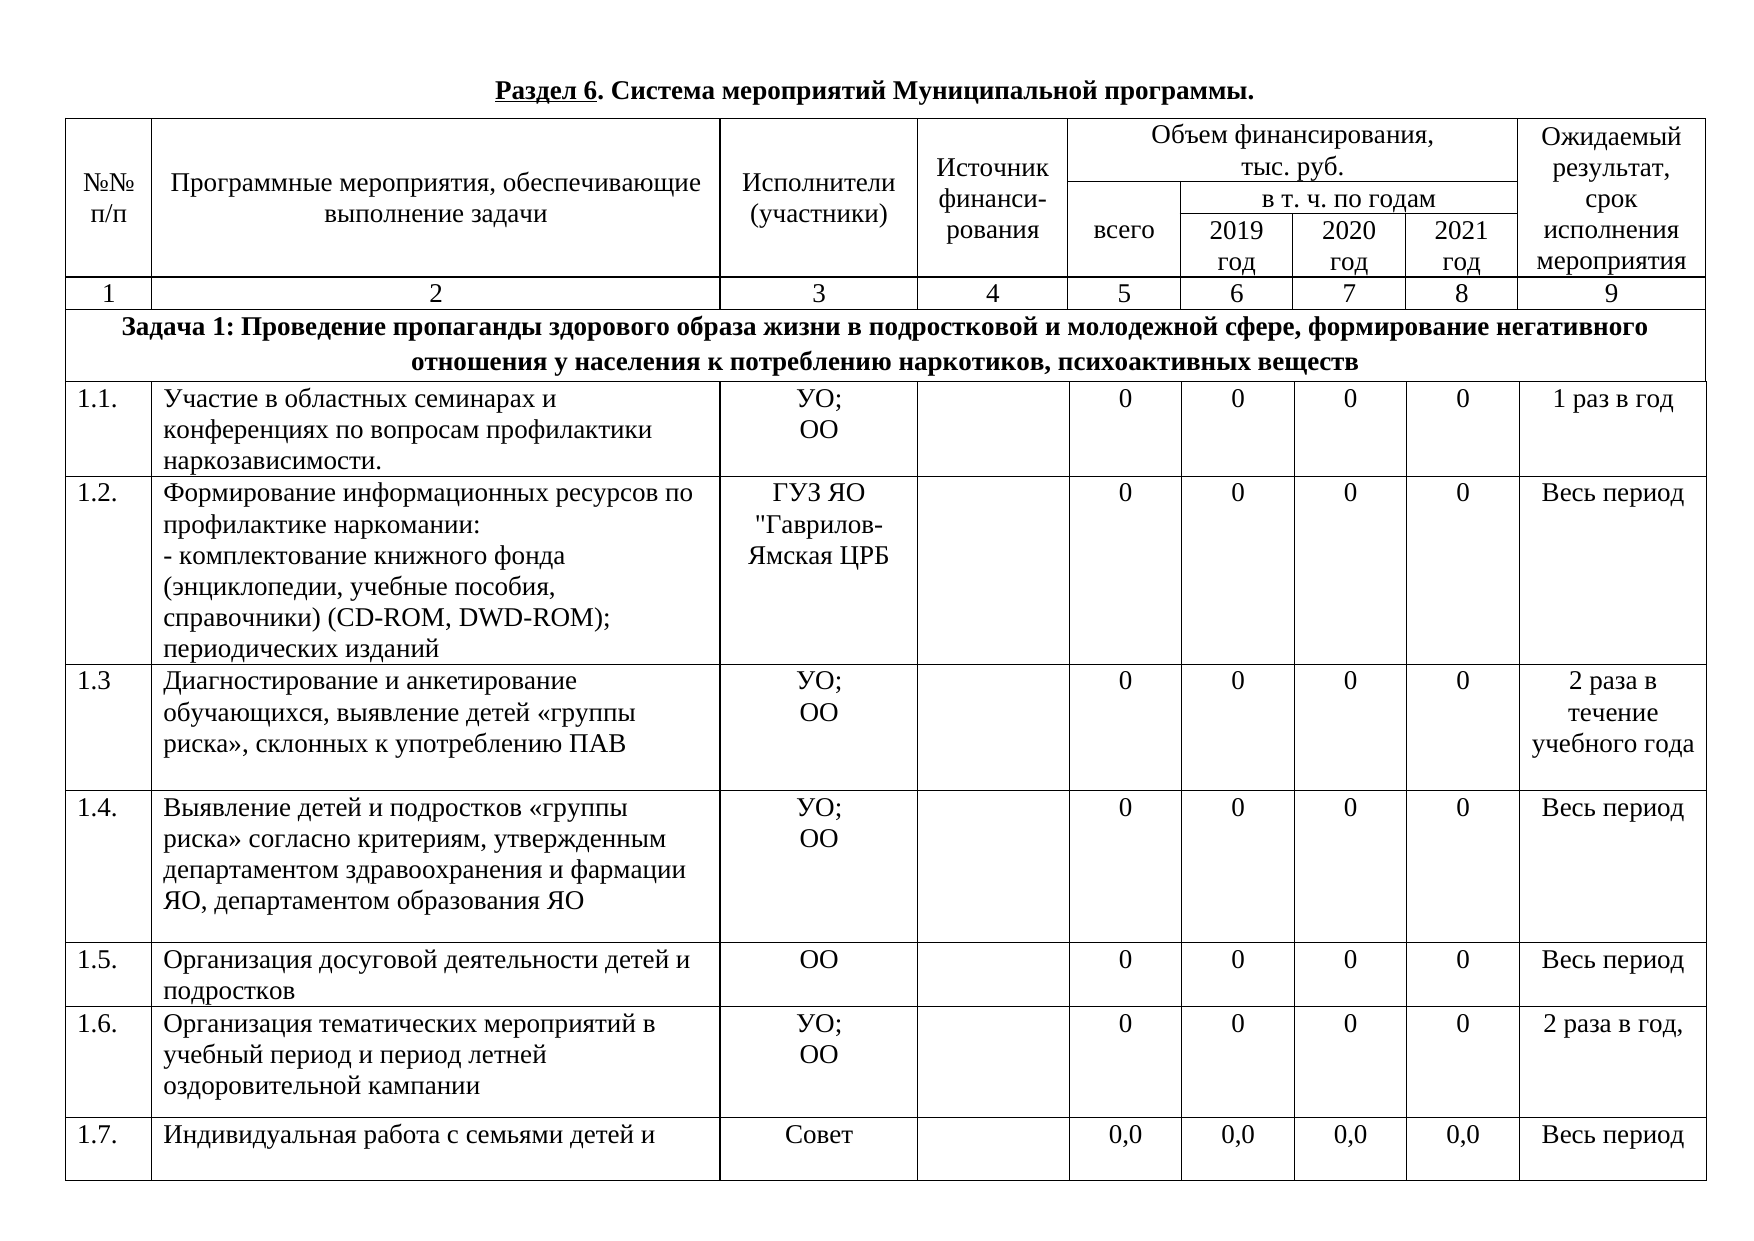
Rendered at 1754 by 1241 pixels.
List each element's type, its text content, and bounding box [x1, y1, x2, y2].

table_cell [918, 1118, 1069, 1180]
table_cell 0 [1407, 1007, 1519, 1117]
table_cell [918, 382, 1069, 476]
table_header №№ п/п [66, 119, 151, 276]
table_cell 0 [1407, 665, 1519, 790]
table_cell в т. ч. по годам [1181, 182, 1517, 213]
table_cell Весь период [1520, 791, 1706, 942]
table_header Исполнители (участники) [721, 119, 917, 276]
table_header Источник финанси- рования [918, 119, 1067, 276]
table_cell Участие в областных семинарах и конференциях по вопросам профилактики наркозависимости. [152, 382, 719, 476]
table_cell 5 [1068, 278, 1180, 308]
table_cell УО; ОО [721, 382, 917, 476]
table_cell 0 [1070, 477, 1181, 663]
table_cell 2 [152, 278, 719, 308]
table_cell Выявление детей и подростков «группы риска» согласно критериям, утвержденным департаментом здравоохранения и фармации ЯО, департаментом образования ЯО [152, 791, 719, 942]
table_cell 1.2. [66, 477, 151, 663]
table_cell 4 [918, 278, 1067, 308]
table_cell УО; ОО [721, 665, 917, 790]
table_cell 0 [1295, 1007, 1406, 1117]
table_cell 0,0 [1070, 1118, 1181, 1180]
text Раздел 6. Система мероприятий Муниципальной программы. [77, 74, 1636, 105]
table_header Объем финансирования, тыс. руб. [1068, 119, 1517, 181]
table_cell 0,0 [1182, 1118, 1294, 1180]
table_cell 0 [1182, 1007, 1294, 1117]
table_cell Организация тематических мероприятий в учебный период и период летней оздоровительной кампании [152, 1007, 719, 1117]
table_cell Весь период [1520, 943, 1706, 1006]
table_cell 0,0 [1407, 1118, 1519, 1180]
table_cell Весь период [1520, 477, 1706, 663]
table_cell 0 [1070, 665, 1181, 790]
table_header Программные мероприятия, обеспечивающие выполнение задачи [152, 119, 719, 276]
table_cell 1.4. [66, 791, 151, 942]
table_cell 2 раза в год, [1520, 1007, 1706, 1117]
table_cell 0,0 [1295, 1118, 1406, 1180]
table_cell 0 [1407, 943, 1519, 1006]
table_cell 0 [1182, 382, 1294, 476]
table_cell [918, 943, 1069, 1006]
table_cell 2021 год [1406, 214, 1517, 276]
table_cell Формирование информационных ресурсов по профилактике наркомании: - комплектование книжного фонда (энциклопедии, учебные пособия, справочники) (CD-ROM, DWD-ROM); периодических изданий [152, 477, 719, 663]
table_cell ГУЗ ЯО "Гаврилов-Ямская ЦРБ [721, 477, 917, 663]
table_cell 7 [1293, 278, 1405, 308]
table_cell УО; ОО [721, 791, 917, 942]
table_cell 1.3 [66, 665, 151, 790]
table_cell 2020 год [1293, 214, 1405, 276]
table_cell 1.6. [66, 1007, 151, 1117]
table_cell 0 [1182, 665, 1294, 790]
table_cell 0 [1182, 477, 1294, 663]
table_cell 0 [1295, 382, 1406, 476]
table_cell 2019 год [1181, 214, 1292, 276]
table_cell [152, 1118, 719, 1180]
table_header Ожидаемый результат, срок исполнения мероприятия [1518, 119, 1705, 276]
table_cell 1.1. [66, 382, 151, 476]
table_cell 0 [1070, 791, 1181, 942]
table_cell Задача 1: Проведение пропаганды здорового образа жизни в подростковой и молодежной сфере, формирование негативного отношения у населения к потреблению наркотиков, психоактивных веществ [66, 310, 1705, 381]
table_cell Диагностирование и анкетирование обучающихся, выявление детей «группы риска», склонных к употреблению ПАВ [152, 665, 719, 790]
table_cell 1.7. [66, 1118, 151, 1180]
table_cell 1.5. [66, 943, 151, 1006]
table_cell 1 раз в год [1520, 382, 1706, 476]
table_cell 0 [1070, 382, 1181, 476]
table_cell 0 [1295, 943, 1406, 1006]
table_cell 0 [1295, 477, 1406, 663]
table_cell [918, 665, 1069, 790]
table_cell 3 [721, 278, 917, 308]
table_cell 1 [66, 278, 151, 308]
table_cell 0 [1407, 382, 1519, 476]
table_cell 0 [1070, 943, 1181, 1006]
table_cell 2 раза в течение учебного года [1520, 665, 1706, 790]
table_cell УО; ОО [721, 1007, 917, 1117]
table_cell 6 [1181, 278, 1292, 308]
table_cell 0 [1295, 791, 1406, 942]
table_cell 0 [1407, 477, 1519, 663]
table_cell 0 [1070, 1007, 1181, 1117]
table_cell Весь период [1520, 1118, 1706, 1180]
table_cell всего [1068, 182, 1180, 276]
table_cell 0 [1182, 791, 1294, 942]
table_cell [918, 1007, 1069, 1117]
table_cell ОО [721, 943, 917, 1006]
table_cell 0 [1407, 791, 1519, 942]
table_cell 9 [1518, 278, 1705, 308]
table_cell 0 [1182, 943, 1294, 1006]
table_cell [918, 477, 1069, 663]
table_cell Организация досуговой деятельности детей и подростков [152, 943, 719, 1006]
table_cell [721, 1118, 917, 1180]
table_cell 8 [1406, 278, 1517, 308]
table_cell 0 [1295, 665, 1406, 790]
table_cell [918, 791, 1069, 942]
